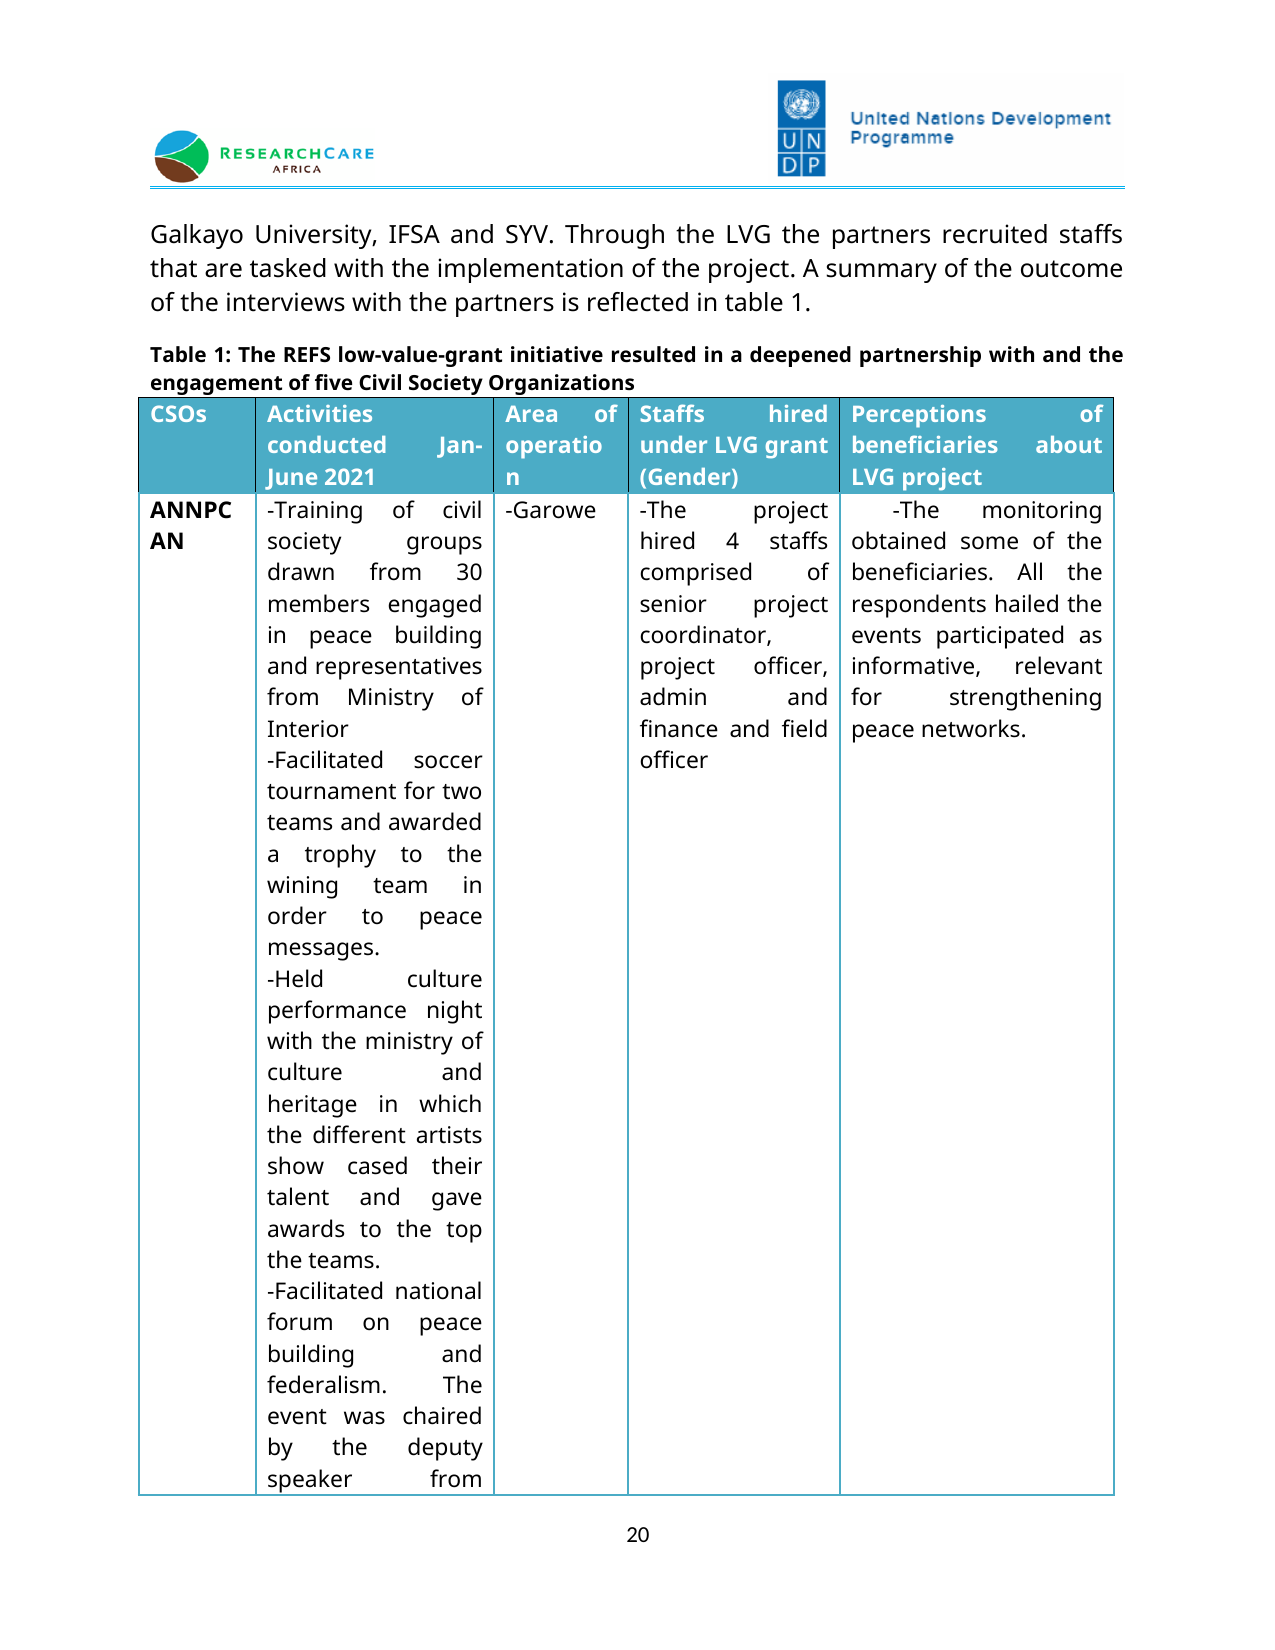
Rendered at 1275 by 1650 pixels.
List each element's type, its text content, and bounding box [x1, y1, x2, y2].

table_header CSOs [139, 398, 255, 492]
table_header Perceptions of beneficiaries about LVG project [840, 398, 1113, 492]
table_cell -Garowe [495, 494, 627, 1494]
table_header Area of operation [494, 398, 628, 492]
table_header Staffs hired under LVG grant (Gender) [629, 398, 839, 492]
picture [768, 73, 1125, 184]
text Table 1: The REFS low-value-grant initiative resulted in a deepened partnership with and the engagement of five Civil Society Organizations [150, 340, 1125, 397]
table_cell ANNPCAN [140, 494, 255, 1494]
table_header Activities conducted Jan-June 2021 [256, 398, 493, 492]
picture [150, 128, 375, 184]
table_cell -The project hired 4 staffs comprised of senior project coordinator, project officer, admin and finance and field officer [629, 494, 839, 1494]
